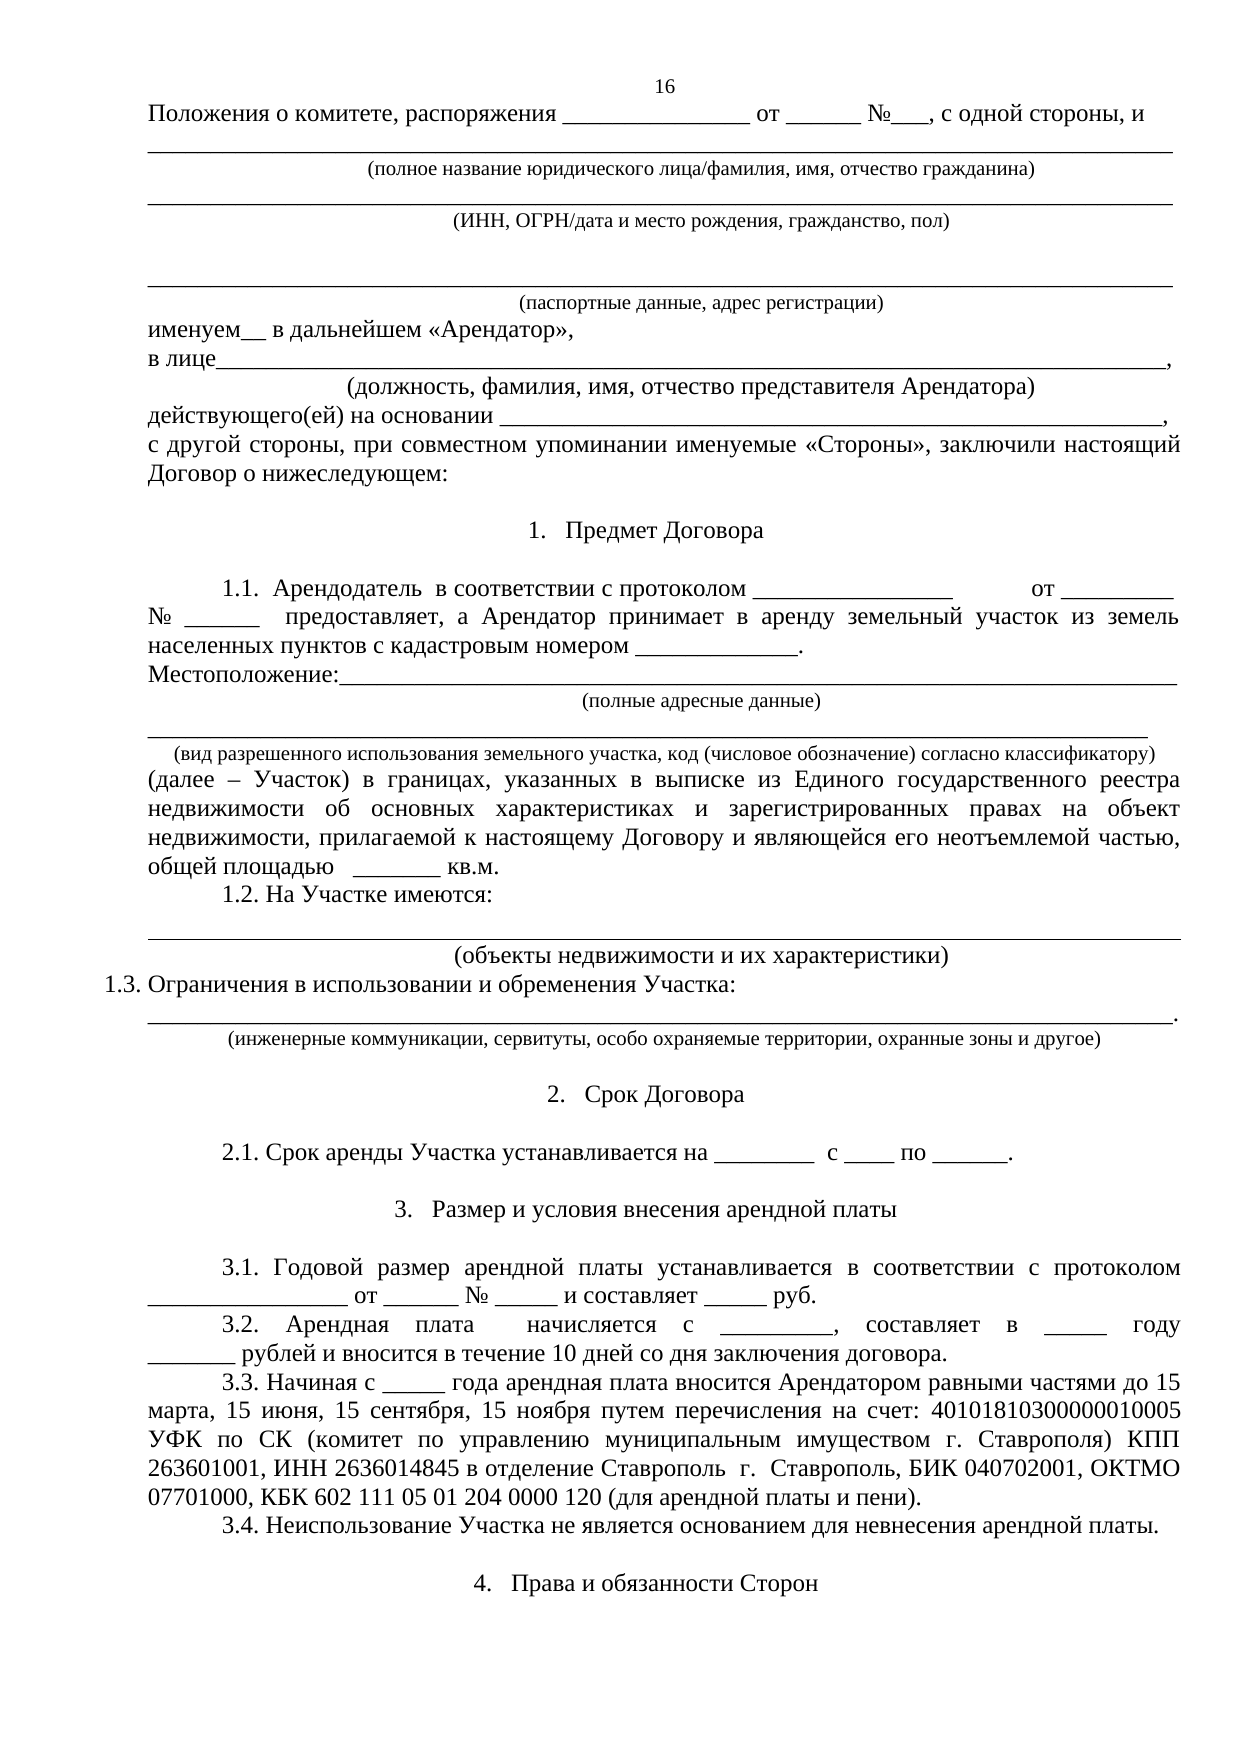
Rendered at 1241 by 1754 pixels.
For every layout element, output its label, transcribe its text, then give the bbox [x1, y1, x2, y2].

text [148, 98, 1181, 127]
text 3.2. Арендная плата начисляется с _________, составляет в _____ году _______ рублей и вносится в течение 10 дней со дня заключения договора. [148, 1309, 1181, 1367]
text 3.1. Годовой размер арендной платы устанавливается в соответствии с протоколом ________________ от ______ № _____ и составляет _____ руб. [148, 1252, 1181, 1309]
text действующего(ей) на основании _____________________________________________________,, [148, 400, 1181, 429]
text __________________________________________________________________________________ [148, 179, 1181, 208]
text (должность, фамилия, имя, отчество представителя Арендатора) [148, 371, 1181, 400]
text __________________________________________________________________________________ [148, 127, 1181, 155]
text Местоположение:___________________________________________________________________ [148, 659, 1181, 688]
text (полные адресные данные) [148, 688, 1181, 712]
text __________________________________________________________________________________. [148, 998, 1181, 1026]
text именуем__ в дальнейшем «Арендатор», [148, 314, 1181, 343]
text (инженерные коммуникации, сервитуты, особо охраняемые территории, охранные зоны и другое) [148, 1026, 1181, 1050]
text (объекты недвижимости и их характеристики) [148, 940, 1181, 969]
list Права и обязанности Сторон [110, 1568, 1181, 1597]
list Размер и условия внесения арендной платы [110, 1194, 1181, 1223]
text 3.3. Начиная с _____ года арендная плата вносится Арендатором равными частями до 15 марта, 15 июня, 15 сентября, 15 ноября путем перечисления на счет: 40101810300000010005 УФК по СК (комитет по управлению муниципальным имуществом г. Ставрополя) КПП 263601001, ИНН 2636014845 в отделение Ставрополь г. Ставрополь, БИК 040702001, ОКТМО 07701000, КБК 602 111 05 01 204 0000 120 (для арендной платы и пени). [148, 1367, 1181, 1510]
text 3.4. Неиспользование Участка не является основанием для невнесения арендной платы. [148, 1510, 1181, 1539]
text (ИНН, ОГРН/дата и место рождения, гражданство, пол) [148, 208, 1181, 232]
text (далее – Участок) в границах, указанных в выписке из Единого государственного реестра недвижимости об основных характеристиках и зарегистрированных правах на объект недвижимости, прилагаемой к настоящему Договору и являющейся его неотъемлемой частью, общей площадью _______ кв.м. [148, 764, 1181, 879]
text 1.1. Арендодатель в соответствии с протоколом ________________ от _________ № ______ предоставляет, а Арендатор принимает в аренду земельный участок из земель населенных пунктов с кадастровым номером _____________. [148, 573, 1181, 659]
list Предмет Договора [110, 515, 1181, 544]
text 2.1. Срок аренды Участка устанавливается на ________ с ____ по ______. [148, 1137, 1181, 1165]
text __________________________________________________________________________________ [148, 261, 1181, 290]
text (вид разрешенного использования земельного участка, код (числовое обозначение) согласно классификатору) [148, 740, 1181, 764]
text (полное название юридического лица/фамилия, имя, отчество гражданина) [148, 155, 1181, 179]
text с другой стороны, при совместном упоминании именуемые «Стороны», заключили настоящий Договор о нижеследующем: [148, 429, 1181, 486]
text ________________________________________________________________________________ [148, 712, 1181, 740]
list Ограничения в использовании и обременения Участка: [104, 969, 1181, 998]
text (паспортные данные, адрес регистрации) [148, 290, 1181, 314]
text 1.2. На Участке имеются: [148, 879, 1181, 908]
text в лице____________________________________________________________________________,, [148, 343, 1181, 371]
list Срок Договора [110, 1079, 1181, 1108]
